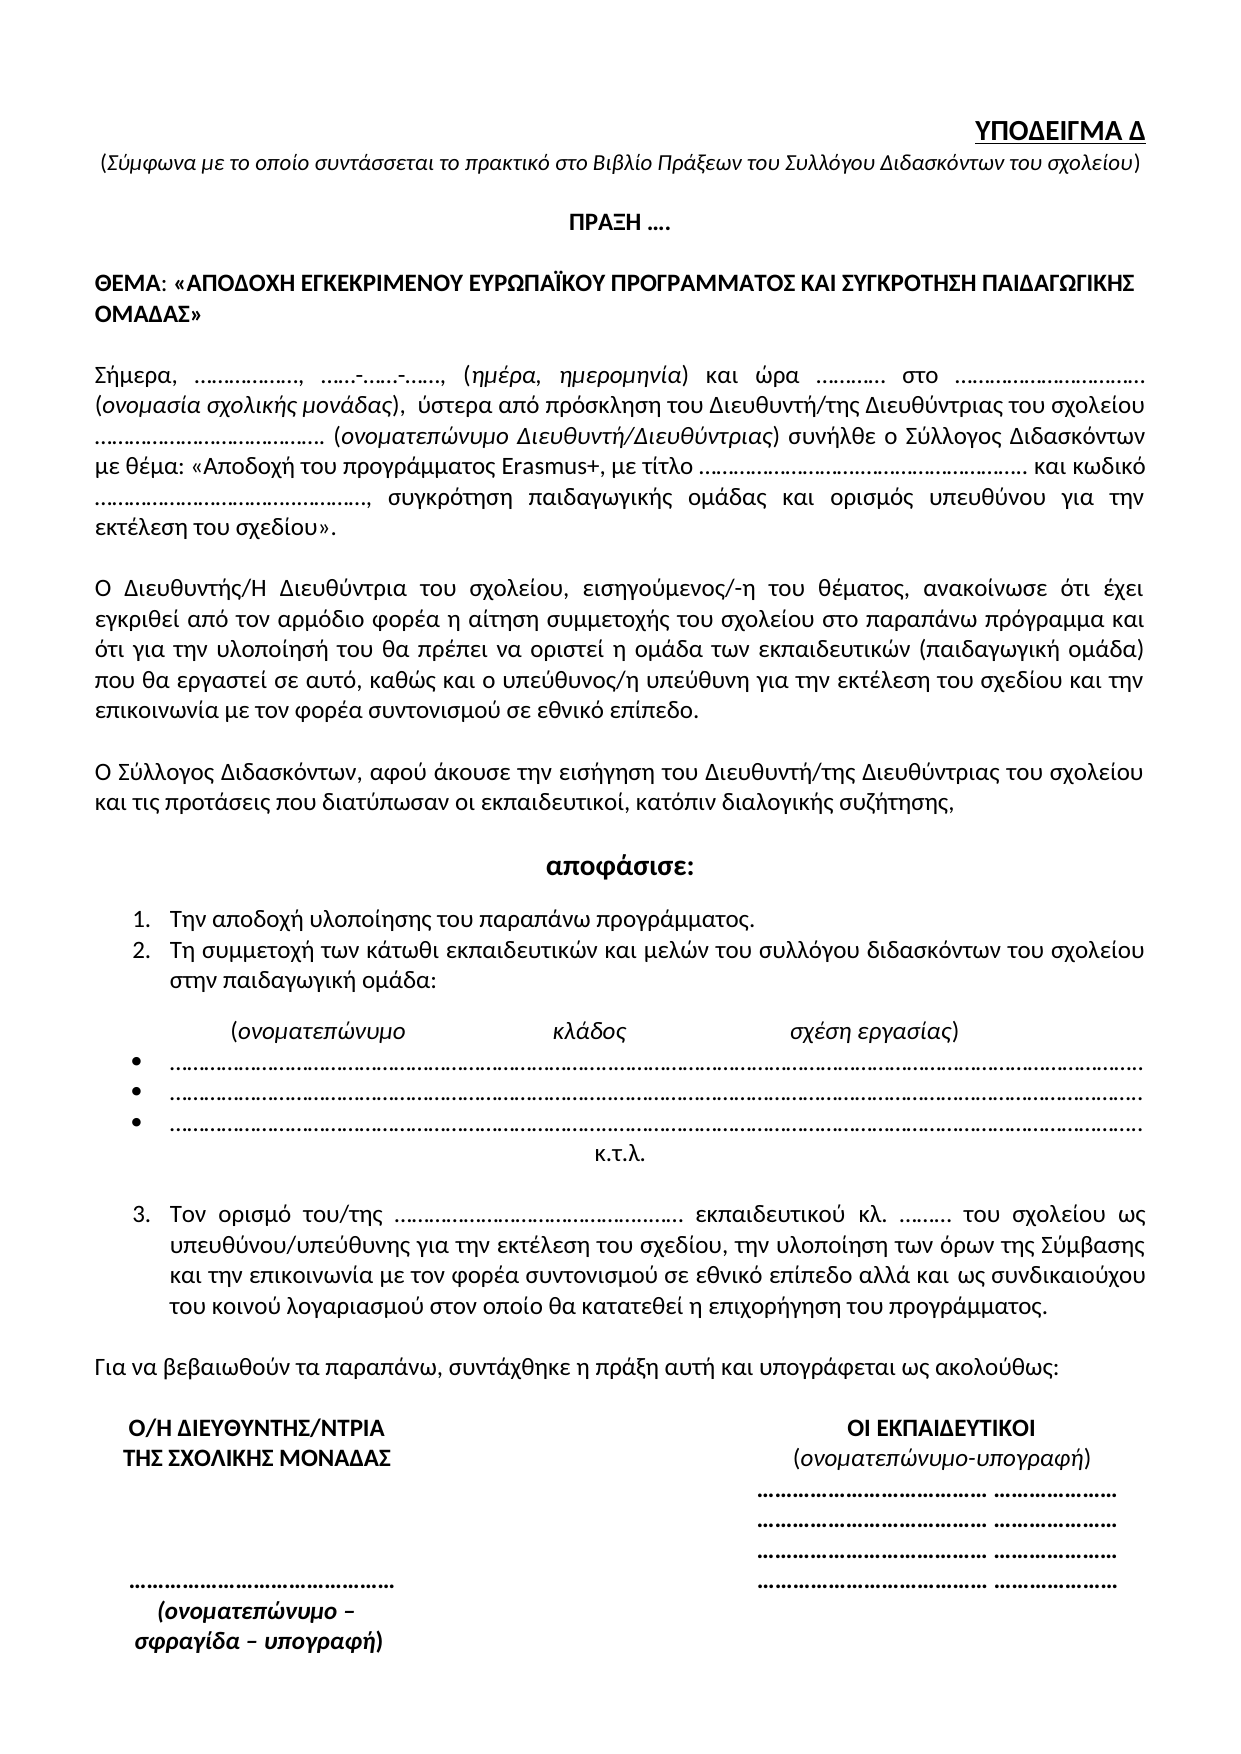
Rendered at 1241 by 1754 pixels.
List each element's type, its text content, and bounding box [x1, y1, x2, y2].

text Ο Διευθυντής/Η Διευθύντρια του σχολείου, εισηγούμενος/-η του θέματος, ανακοίνωσε ότι έχει εγκριθεί από τον αρμόδιο φορέα η αίτηση συμμετοχής του σχολείου στο παραπάνω πρόγραμμα και ότι για την υλοποίησή του θα πρέπει να οριστεί η ομάδα των εκπαιδευτικών (παιδαγωγική ομάδα) που θα εργαστεί σε αυτό, καθώς και ο υπεύθυνος/η υπεύθυνη για την εκτέλεση του σχεδίου και την επικοινωνία με τον φορέα συντονισμού σε εθνικό επίπεδο. [94, 573, 1146, 725]
text ………………………………… ………………… [700, 1473, 1146, 1503]
text Ο/Η ΔΙΕΥΘΥΝΤΗΣ/ΝΤΡΙΑ ΟΙ ΕΚΠΑΙΔΕΥΤΙΚΟΙ [94, 1412, 1146, 1442]
text ………………………………… ………………… [700, 1503, 1146, 1534]
text Ο Σύλλογος Διδασκόντων, αφού άκουσε την εισήγηση του Διευθυντή/της Διευθύντριας του σχολείου και τις προτάσεις που διατύπωσαν οι εκπαιδευτικοί, κατόπιν διαλογικής συζήτησης, [94, 756, 1146, 817]
text ……………………………………… ………………………………… ………………… [94, 1564, 1146, 1595]
list …………………………………………………………………..……………………………………………………………………………….. [132, 1107, 1146, 1137]
text (ονοματεπώνυμο – [94, 1595, 1146, 1626]
text αποφάσισε: [94, 847, 1146, 883]
text σφραγίδα – υπογραφή) [94, 1626, 1146, 1656]
list Τον ορισμό του/της ……………………………………..…… εκπαιδευτικού κλ. ……… του σχολείου ως υπευθύνου/υπεύθυνης για την εκτέλεση του σχεδίου, την υλοποίηση των όρων της Σύμβασης και την επικοινωνία με τον φορέα συντονισμού σε εθνικό επίπεδο αλλά και ως συνδικαιούχου του κοινού λογαριασμού στον οποίο θα κατατεθεί η επιχορήγηση του προγράμματος. [132, 1198, 1146, 1320]
text ………………………………… ………………… [700, 1534, 1146, 1564]
list …………………………………………………………………..……………………………………………………………………………….. [132, 1076, 1146, 1107]
text Για να βεβαιωθούν τα παραπάνω, συντάχθηκε η πράξη αυτή και υπογράφεται ως ακολούθως: [94, 1351, 1146, 1381]
text κ.τ.λ. [94, 1137, 1146, 1168]
text ΘΕΜΑ: «ΑΠΟΔΟΧΗ ΕΓΚΕΚΡΙΜΕΝΟΥ ΕΥΡΩΠΑΪΚΟΥ ΠΡΟΓΡΑΜΜΑΤΟΣ ΚΑΙ ΣΥΓΚΡΟΤΗΣΗ ΠΑΙΔΑΓΩΓΙΚΗΣ ΟΜΑΔΑΣ» [94, 267, 1146, 328]
text ΥΠΟΔΕΙΓΜΑ Δ [94, 112, 1146, 148]
list Την αποδοχή υλοποίησης του παραπάνω προγράμματος. [132, 903, 1146, 934]
text ΤΗΣ ΣΧΟΛΙΚΗΣ ΜΟΝΑΔΑΣ (ονοματεπώνυμο-υπογραφή) [94, 1442, 1146, 1473]
text ΠΡΑΞΗ …. [94, 206, 1146, 237]
list Τη συμμετοχή των κάτωθι εκπαιδευτικών και μελών του συλλόγου διδασκόντων του σχολείου στην παιδαγωγική ομάδα: [132, 934, 1146, 995]
list …………………………………………………………………..……………………………………………………………………………….. [132, 1046, 1146, 1076]
text Σήμερα, ………………, ……-……-……, (ημέρα, ημερομηνία) και ώρα ………… στο …………………………… (ονομασία σχολικής μονάδας), ύστερα από πρόσκληση του Διευθυντή/της Διευθύντριας του σχολείου …………………………………. (ονοματεπώνυμο Διευθυντή/Διευθύντριας) συνήλθε ο Σύλλογος Διδασκόντων με θέμα: «Αποδοχή του προγράμματος Erasmus+, με τίτλο ……………………….……………………….. και κωδικό ……………………………..…………, συγκρότηση παιδαγωγικής ομάδας και ορισμός υπευθύνου για την εκτέλεση του σχεδίου». [94, 359, 1146, 542]
text (ονοματεπώνυμο κλάδος σχέση εργασίας) [94, 1015, 1146, 1046]
text (Σύμφωνα με το οποίο συντάσσεται το πρακτικό στο Βιβλίο Πράξεων του Συλλόγου Διδασκόντων του σχολείου) [94, 148, 1146, 176]
